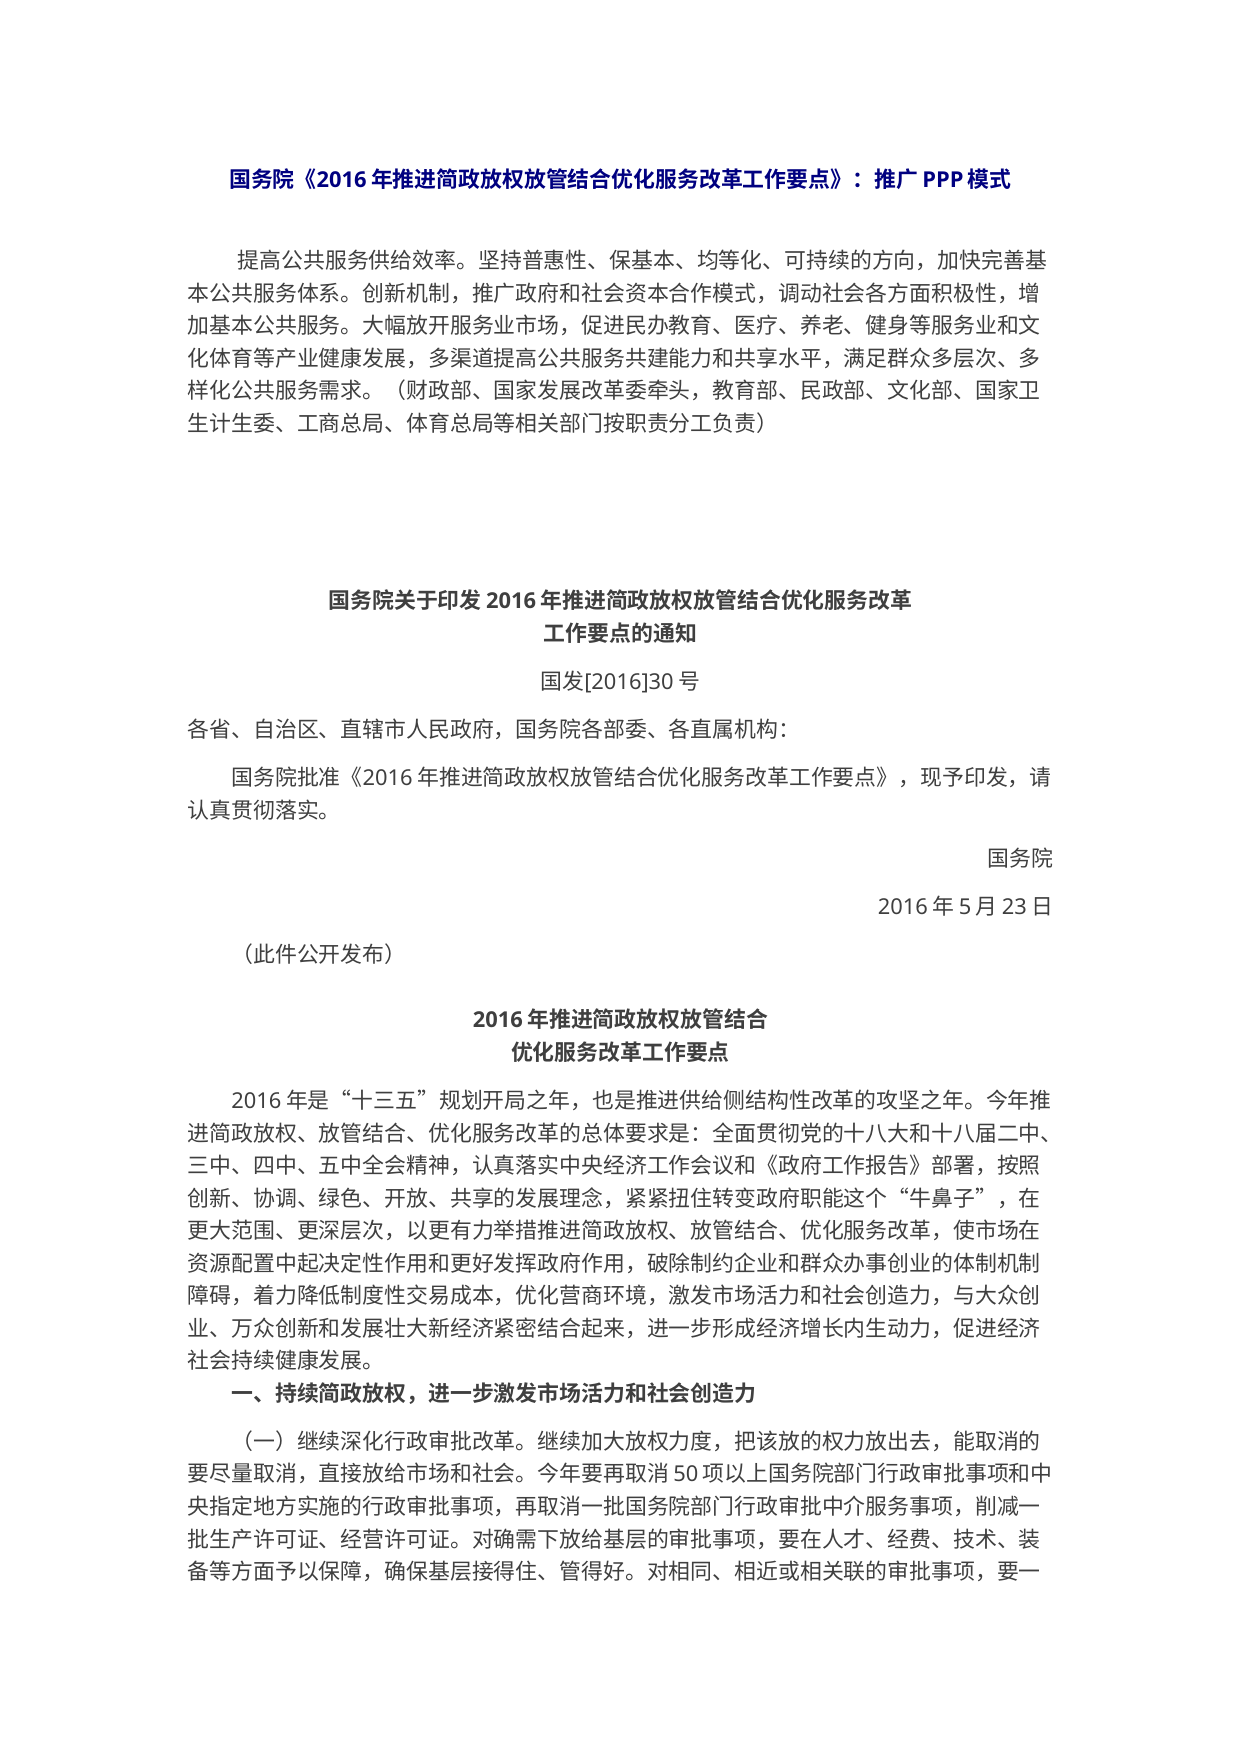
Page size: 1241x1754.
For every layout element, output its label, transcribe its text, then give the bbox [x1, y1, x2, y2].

text 提高公共服务供给效率。坚持普惠性、保基本、均等化、可持续的方向，加快完善基本公共服务体系。创新机制，推广政府和社会资本合作模式，调动社会各方面积极性，增加基本公共服务。大幅放开服务业市场，促进民办教育、医疗、养老、健身等服务业和文化体育等产业健康发展，多渠道提高公共服务共建能力和共享水平，满足群众多层次、多样化公共服务需求。（财政部、国家发展改革委牵头，教育部、民政部、文化部、国家卫生计生委、工商总局、体育总局等相关部门按职责分工负责） [187, 243, 1053, 438]
text 优化服务改革工作要点 [187, 1035, 1053, 1067]
text 国务院关于印发2016年推进简政放权放管结合优化服务改革 [187, 583, 1053, 616]
text 一、持续简政放权，进一步激发市场活力和社会创造力 [187, 1376, 1053, 1408]
text 各省、自治区、直辖市人民政府，国务院各部委、各直属机构： [187, 712, 1053, 744]
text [187, 1424, 1053, 1586]
text 2016年推进简政放权放管结合 [187, 1002, 1053, 1035]
text 国务院《2016年推进简政放权放管结合优化服务改革工作要点》：推广PPP模式 [187, 162, 1053, 194]
text 国务院 [187, 841, 1053, 873]
text 2016年5月23日 [187, 889, 1053, 921]
text 工作要点的通知 [187, 616, 1053, 648]
text 国发[2016]30号 [187, 664, 1053, 696]
text （此件公开发布） [187, 937, 1053, 969]
text 国务院批准《2016年推进简政放权放管结合优化服务改革工作要点》，现予印发，请认真贯彻落实。 [187, 760, 1053, 825]
text 2016年是“十三五”规划开局之年，也是推进供给侧结构性改革的攻坚之年。今年推进简政放权、放管结合、优化服务改革的总体要求是：全面贯彻党的十八大和十八届二中、三中、四中、五中全会精神，认真落实中央经济工作会议和《政府工作报告》部署，按照创新、协调、绿色、开放、共享的发展理念，紧紧扭住转变政府职能这个“牛鼻子”，在更大范围、更深层次，以更有力举措推进简政放权、放管结合、优化服务改革，使市场在资源配置中起决定性作用和更好发挥政府作用，破除制约企业和群众办事创业的体制机制障碍，着力降低制度性交易成本，优化营商环境，激发市场活力和社会创造力，与大众创业、万众创新和发展壮大新经济紧密结合起来，进一步形成经济增长内生动力，促进经济社会持续健康发展。 [187, 1083, 1053, 1375]
